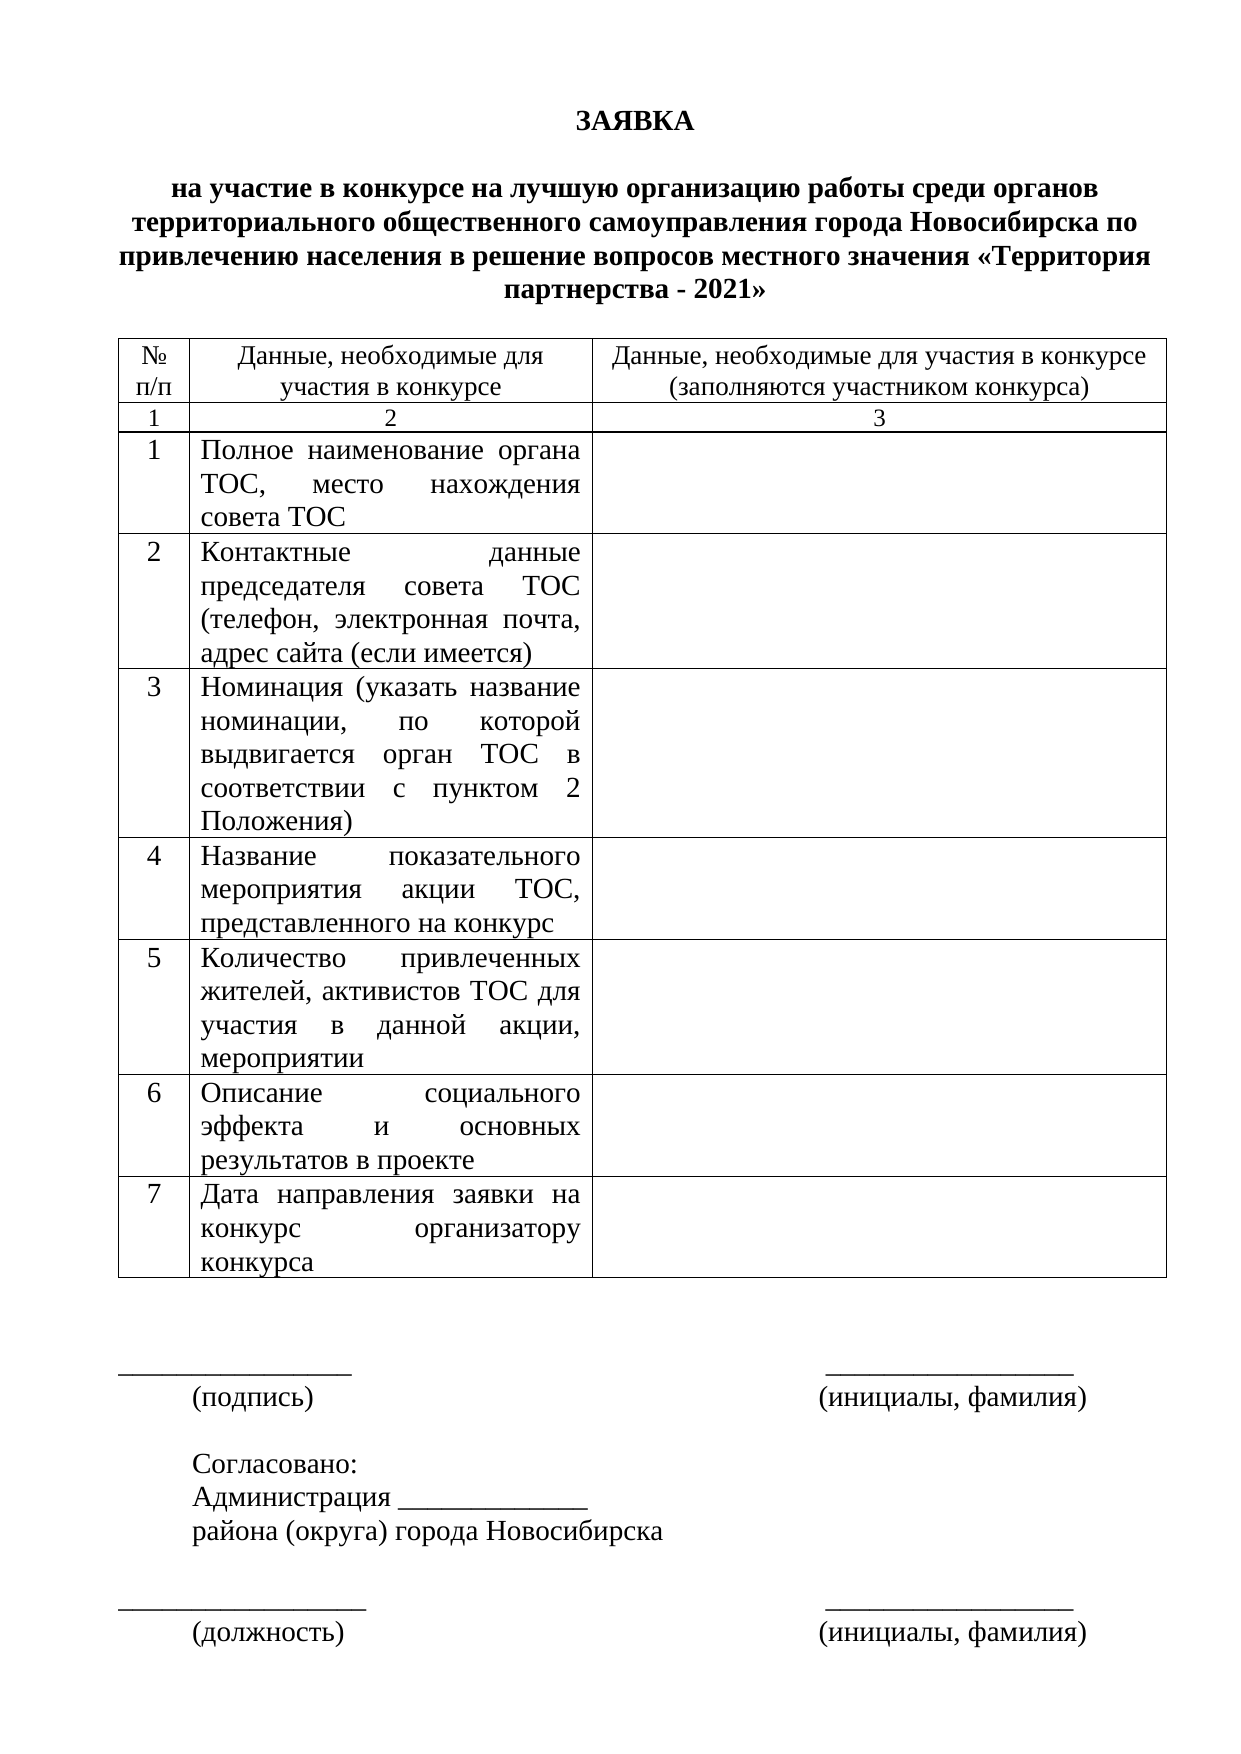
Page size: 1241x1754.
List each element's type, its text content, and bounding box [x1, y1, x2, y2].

table_cell 1 [119, 403, 189, 431]
text ________________ _________________ [118, 1345, 1152, 1379]
table_cell Описание социального эффекта и основных результатов в проекте [190, 1075, 592, 1176]
table_header № п/п [119, 339, 189, 402]
table_cell 5 [119, 940, 189, 1074]
table_cell 2 [119, 534, 189, 668]
table_cell Полное наименование органа ТОС, место нахождения совета ТОС [190, 433, 592, 533]
table_cell 3 [593, 403, 1166, 431]
table_header Данные, необходимые для участия в конкурсе (заполняются участником конкурса) [593, 339, 1166, 402]
table_cell 3 [119, 669, 189, 837]
table_cell [593, 1177, 1166, 1277]
table_cell [593, 1075, 1166, 1176]
table_cell Номинация (указать название номинации, по которой выдвигается орган ТОС в соответствии с пунктом 2 Положения) [190, 669, 592, 837]
table_cell [593, 433, 1166, 533]
text района (округа) города Новосибирска [118, 1513, 1152, 1547]
table_cell [593, 534, 1166, 668]
table_cell [593, 940, 1166, 1074]
text на участие в конкурсе на лучшую организацию работы среди органов территориального общественного самоуправления города Новосибирска по привлечению населения в решение вопросов местного значения «Территория партнерства - 2021» [118, 171, 1152, 305]
text Согласовано: [118, 1446, 1152, 1479]
table_header Данные, необходимые для участия в конкурсе [190, 339, 592, 402]
table_cell Контактные данные председателя совета ТОС (телефон, электронная почта, адрес сайта (если имеется) [190, 534, 592, 668]
table_cell 7 [119, 1177, 189, 1277]
text _________________ _________________ [118, 1580, 1152, 1614]
table_cell Название показательного мероприятия акции ТОС, представленного на конкурс [190, 838, 592, 939]
text (должность) (инициалы, фамилия) [118, 1614, 1152, 1647]
text ЗАЯВКА [118, 103, 1152, 137]
table_cell Количество привлеченных жителей, активистов ТОС для участия в данной акции, мероприятии [190, 940, 592, 1074]
table_cell [593, 669, 1166, 837]
table_cell 2 [190, 403, 592, 431]
table_cell 1 [119, 433, 189, 533]
table_cell 6 [119, 1075, 189, 1176]
table_cell [593, 838, 1166, 939]
text (подпись) (инициалы, фамилия) [118, 1379, 1152, 1412]
table_cell Дата направления заявки на конкурс организатору конкурса [190, 1177, 592, 1277]
text Администрация _____________ [118, 1479, 1152, 1513]
table_cell 4 [119, 838, 189, 939]
